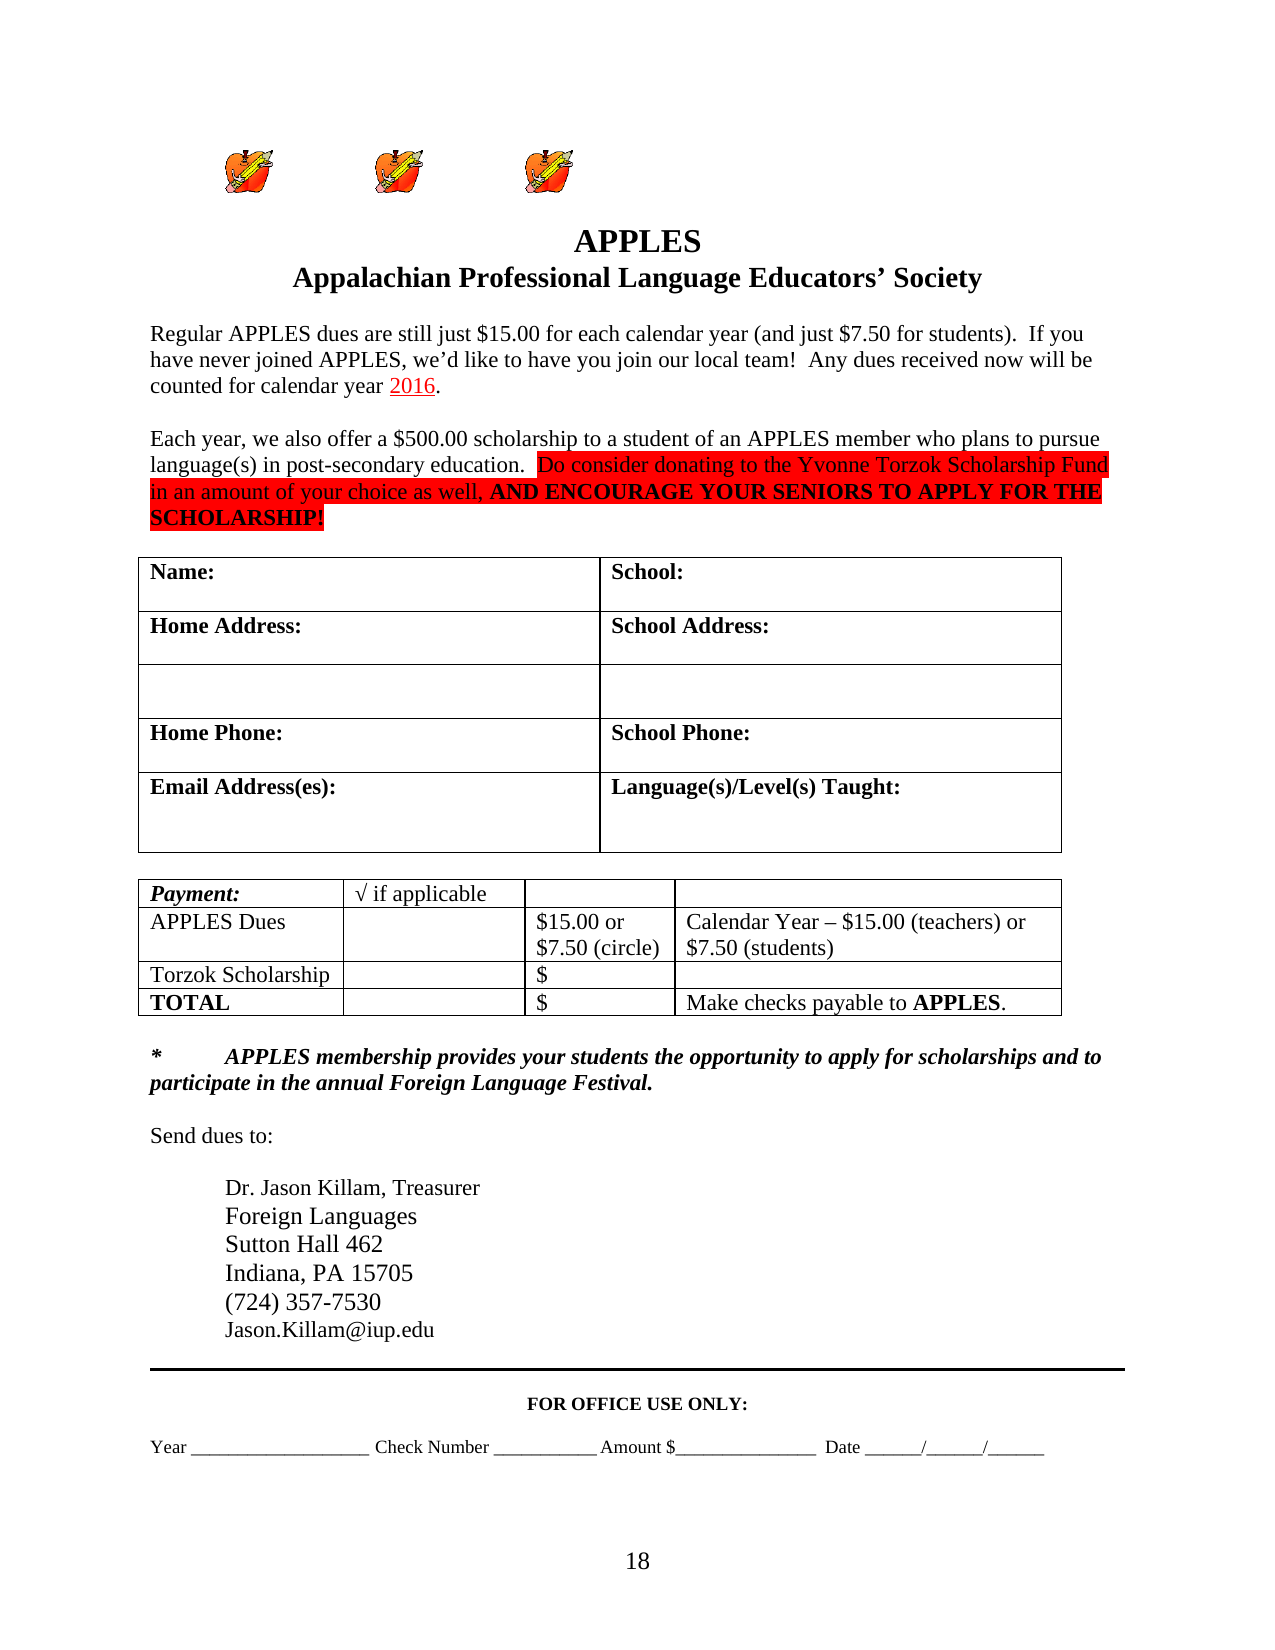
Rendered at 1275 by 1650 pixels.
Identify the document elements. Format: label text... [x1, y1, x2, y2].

table_cell TOTAL [139, 989, 343, 1015]
table_cell Email Address(es): [139, 773, 599, 852]
table_cell [344, 962, 524, 988]
text Jason.Killam@iup.edu [225, 1316, 1125, 1342]
table_cell School Address: [601, 612, 1061, 664]
text Dr. Jason Killam, Treasurer [225, 1174, 1125, 1201]
text Send dues to: [150, 1122, 1125, 1148]
table_cell $ [526, 989, 674, 1015]
text FOR OFFICE USE ONLY: [150, 1393, 1125, 1414]
table_header [526, 880, 674, 907]
table_cell Torzok Scholarship [139, 962, 343, 988]
table_cell [344, 989, 524, 1015]
table_header Payment: [139, 880, 343, 907]
table_header √ if applicable [344, 880, 524, 907]
table_header School: [601, 558, 1061, 611]
table_cell Home Phone: [139, 719, 599, 772]
picture [375, 150, 423, 193]
picture [225, 150, 273, 193]
text Appalachian Professional Language Educators’ Society [150, 260, 1125, 293]
table_cell Home Address: [139, 612, 599, 664]
text * APPLES membership provides your students the opportunity to apply for scholarships and to participate in the annual Foreign Language Festival. [150, 1043, 1125, 1095]
table_cell [601, 665, 1061, 718]
table_cell Language(s)/Level(s) Taught: [601, 773, 1061, 852]
table_cell [676, 962, 1061, 988]
table_cell $15.00 or $7.50 (circle) [526, 908, 674, 961]
table_cell Calendar Year – $15.00 (teachers) or $7.50 (students) [676, 908, 1061, 961]
table_header Name: [139, 558, 599, 611]
text Foreign Languages Sutton Hall 462 Indiana, PA 15705 [225, 1201, 1125, 1287]
text Regular APPLES dues are still just $15.00 for each calendar year (and just $7.50 for students). If you have never joined APPLES, we’d like to have you join our local team! Any dues received now will be counted for calendar year 2016. [150, 320, 1125, 399]
picture [525, 150, 573, 193]
text Year ___________________ Check Number ___________ Amount $_______________ Date ______/______/______ [150, 1436, 1125, 1458]
table_cell APPLES Dues [139, 908, 343, 961]
table_cell $ [526, 962, 674, 988]
table_cell School Phone: [601, 719, 1061, 772]
table_header [676, 880, 1061, 907]
table_cell [344, 908, 524, 961]
text Each year, we also offer a $500.00 scholarship to a student of an APPLES member who plans to pursue language(s) in post-secondary education. Do consider donating to the Yvonne Torzok Scholarship Fund in an amount of your choice as well, AND ENCOURAGE YOUR SENIORS TO APPLY FOR THE SCHOLARSHIP! [150, 425, 1125, 531]
table_cell Make checks payable to APPLES. [676, 989, 1061, 1015]
text (724) 357-7530 [225, 1287, 1125, 1316]
text APPLES [150, 221, 1125, 260]
table_cell [139, 665, 599, 718]
